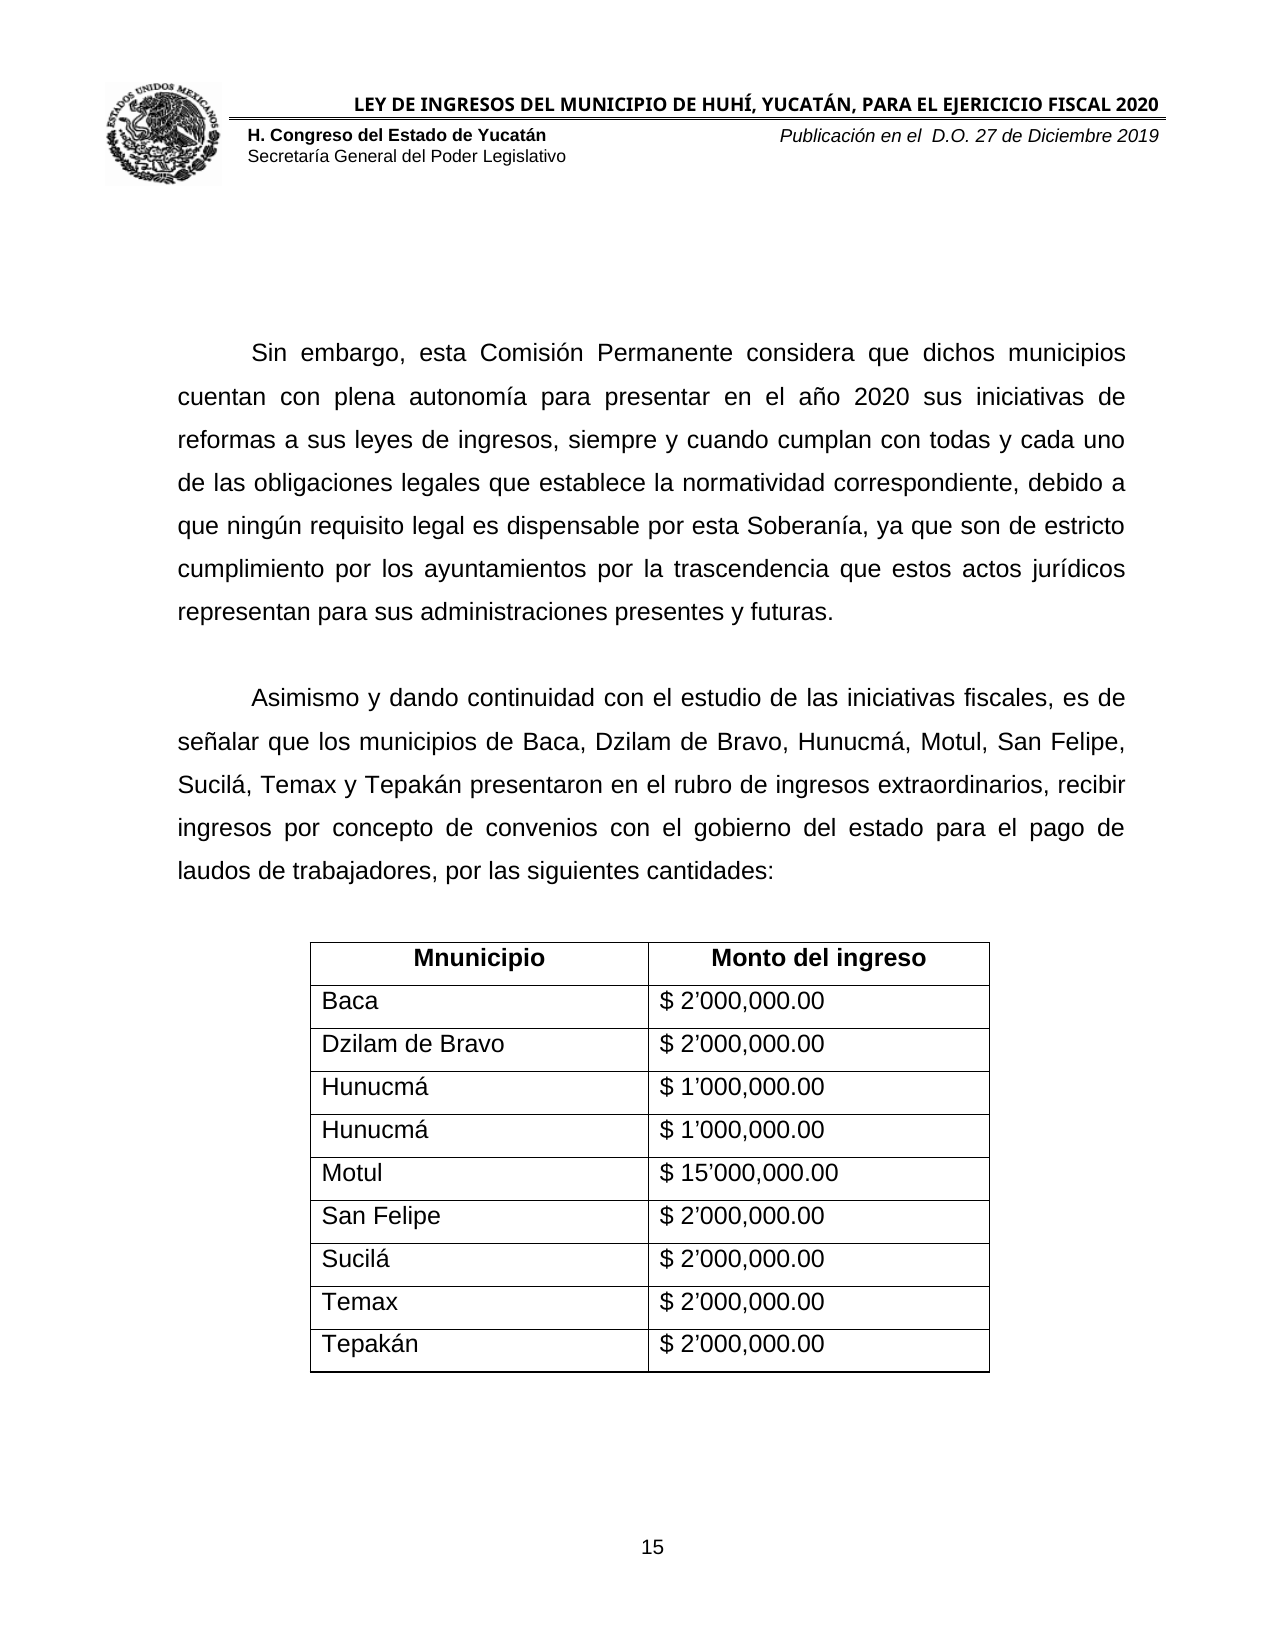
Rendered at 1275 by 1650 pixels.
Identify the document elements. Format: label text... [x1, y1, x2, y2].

table_cell $ 15’000,000.00 [649, 1158, 989, 1200]
table_cell $ 2’000,000.00 [649, 1244, 989, 1286]
table_cell Sucilá [311, 1244, 648, 1286]
table_cell $ 2’000,000.00 [649, 1330, 989, 1371]
table_cell $ 2’000,000.00 [649, 1201, 989, 1243]
table_cell $ 2’000,000.00 [649, 1287, 989, 1328]
table_header Mnunicipio [311, 943, 648, 985]
table_header Monto del ingreso [649, 943, 989, 985]
table_cell Baca [311, 986, 648, 1028]
table_cell Tepakán [311, 1330, 648, 1371]
table_cell $ 1’000,000.00 [649, 1072, 989, 1114]
table_cell Hunucmá [311, 1115, 648, 1157]
table_cell Dzilam de Bravo [311, 1029, 648, 1071]
table_cell Motul [311, 1158, 648, 1200]
table_cell $ 2’000,000.00 [649, 986, 989, 1028]
text Sin embargo, esta Comisión Permanente considera que dichos municipios cuentan con plena autonomía para presentar en el año 2020 sus iniciativas de reformas a sus leyes de ingresos, siempre y cuando cumplan con todas y cada uno de las obligaciones legales que establece la normatividad correspondiente, debido a que ningún requisito legal es dispensable por esta Soberanía, ya que son de estricto cumplimiento por los ayuntamientos por la trascendencia que estos actos jurídicos representan para sus administraciones presentes y futuras. [177, 338, 1127, 626]
table_cell $ 1’000,000.00 [649, 1115, 989, 1157]
table_cell Hunucmá [311, 1072, 648, 1114]
table_cell San Felipe [311, 1201, 648, 1243]
table_cell Temax [311, 1287, 648, 1328]
table_cell $ 2’000,000.00 [649, 1029, 989, 1071]
text Asimismo y dando continuidad con el estudio de las iniciativas fiscales, es de señalar que los municipios de Baca, Dzilam de Bravo, Hunucmá, Motul, San Felipe, Sucilá, Temax y Tepakán presentaron en el rubro de ingresos extraordinarios, recibir ingresos por concepto de convenios con el gobierno del estado para el pago de laudos de trabajadores, por las siguientes cantidades: [177, 683, 1127, 885]
